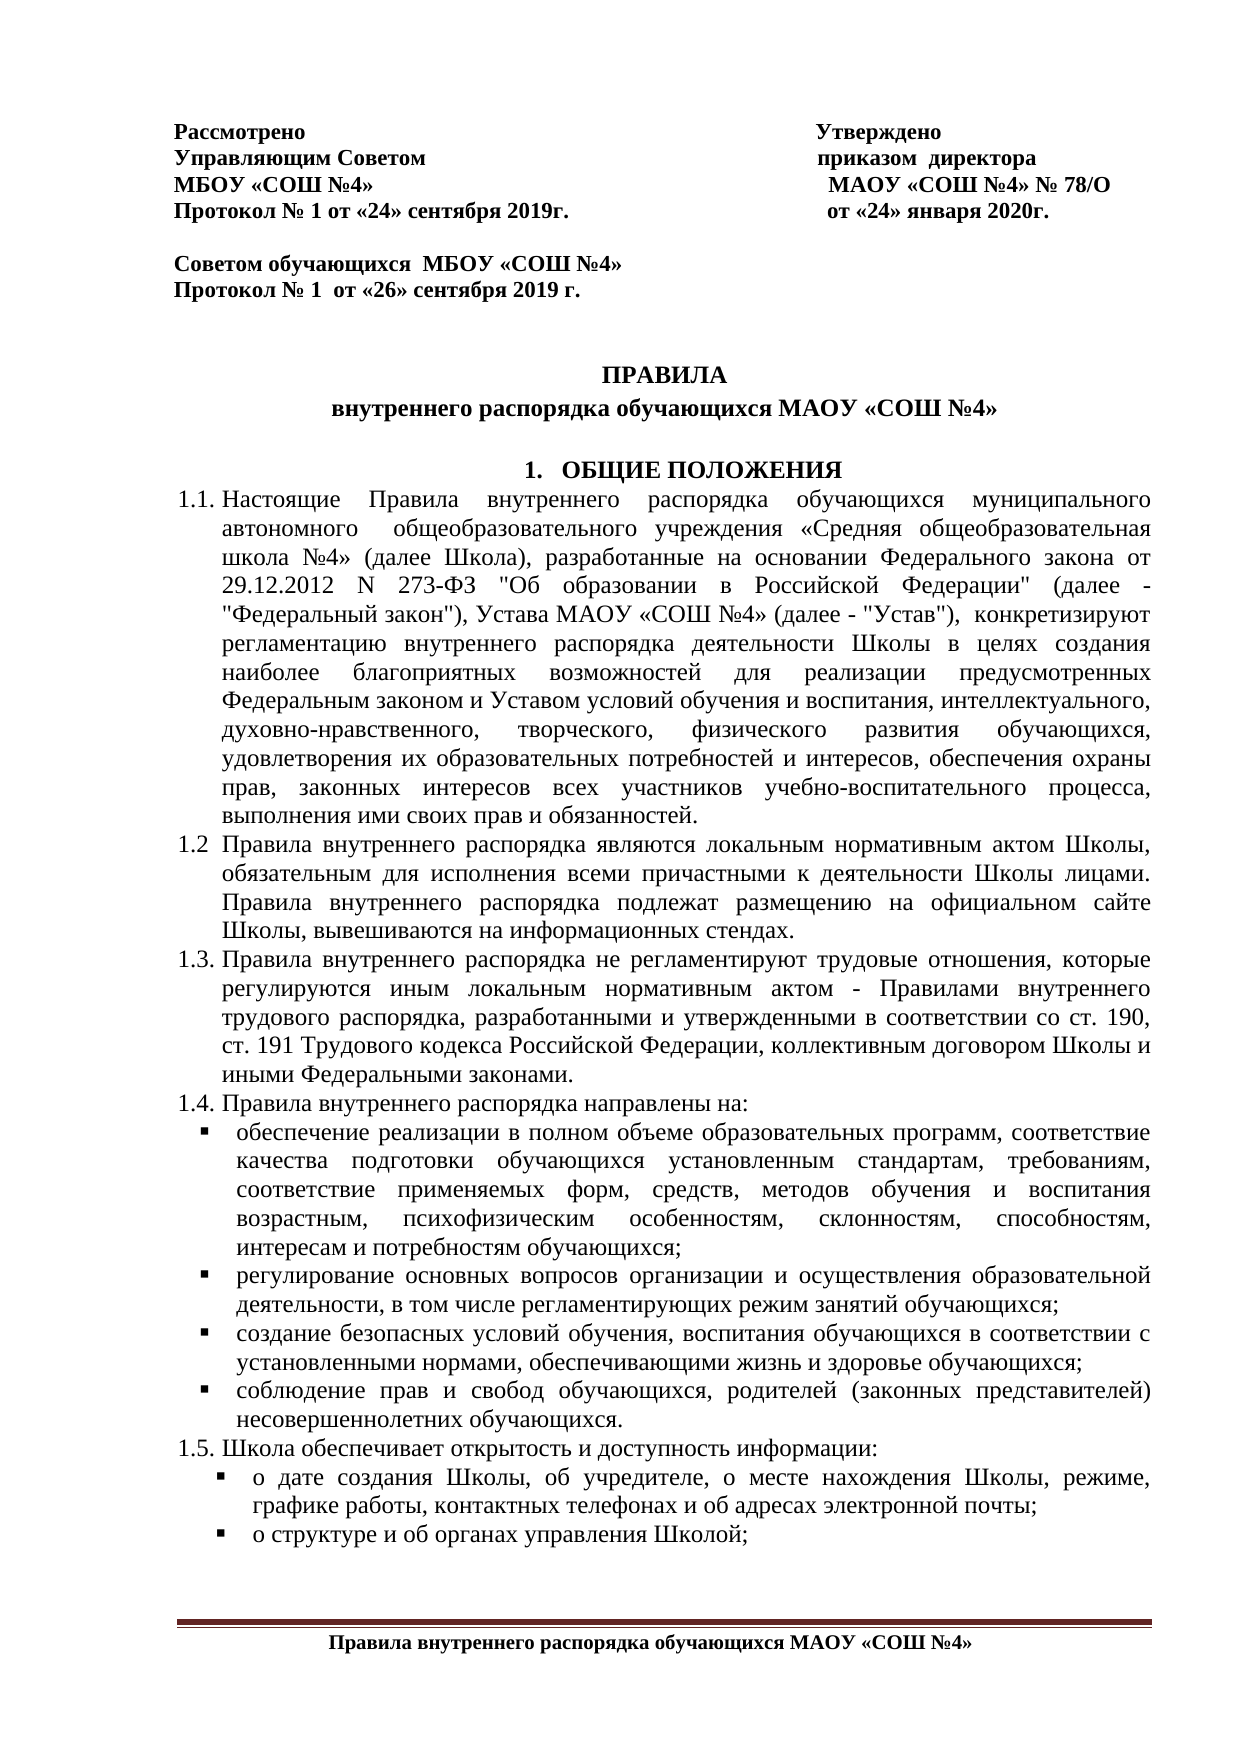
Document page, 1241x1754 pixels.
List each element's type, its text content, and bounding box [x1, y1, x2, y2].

text внутреннего распорядка обучающихся МАОУ «СОШ №4» [177, 393, 1152, 422]
list обеспечение реализации в полном объеме образовательных программ, соответствие качества подготовки обучающихся установленным стандартам, требованиям, соответствие применяемых форм, средств, методов обучения и воспитания возрастным, психофизическим особенностям, склонностям, способностям, интересам и потребностям обучающихся; [199, 1117, 1152, 1260]
list Правила внутреннего распорядка являются локальным нормативным актом Школы, обязательным для исполнения всеми причастными к деятельности Школы лицами. Правила внутреннего распорядка подлежат размещению на официальном сайте Школы, вывешиваются на информационных стендах. [177, 829, 1152, 944]
list Правила внутреннего распорядка не регламентируют трудовые отношения, которые регулируются иным локальным нормативным актом - Правилами внутреннего трудового распорядка, разработанными и утвержденными в соответствии со ст. 190, ст. 191 Трудового кодекса Российской Федерации, коллективным договором Школы и иными Федеральными законами. [177, 944, 1152, 1088]
list ОБЩИЕ ПОЛОЖЕНИЯ [215, 455, 1152, 484]
list Настоящие Правила внутреннего распорядка обучающихся муниципального автономного общеобразовательного учреждения «Средняя общеобразовательная школа №4» (далее Школа), разработанные на основании Федерального закона от 29.12.2012 N 273-ФЗ "Об образовании в Российской Федерации" (далее - "Федеральный закон"), Устава МАОУ «СОШ №4» (далее - "Устав"), конкретизируют регламентацию внутреннего распорядка деятельности Школы в целях создания наиболее благоприятных возможностей для реализации предусмотренных Федеральным законом и Уставом условий обучения и воспитания, интеллектуального, духовно-нравственного, творческого, физического развития обучающихся, удовлетворения их образовательных потребностей и интересов, обеспечения охраны прав, законных интересов всех участников учебно-воспитательного процесса, выполнения ими своих прав и обязанностей. [177, 484, 1152, 829]
list соблюдение прав и свобод обучающихся, родителей (законных представителей) несовершеннолетних обучающихся. [199, 1375, 1152, 1433]
list о дате создания Школы, об учредителе, о месте нахождения Школы, режиме, графике работы, контактных телефонах и об адресах электронной почты; [215, 1462, 1152, 1519]
table_header Утверждено приказом директора МАОУ «СОШ №4» № 78/О от «24» января 2020г. [661, 118, 1192, 303]
table_header Рассмотрено Управляющим Советом МБОУ «СОШ №4» Протокол № 1 от «24» сентября 2019г. Советом обучающихся МБОУ «СОШ №4» Протокол № 1 от «26» сентября 2019 г. [174, 118, 661, 303]
list о структуре и об органах управления Школой; [215, 1519, 1152, 1548]
list Правила внутреннего распорядка направлены на: [177, 1088, 1152, 1117]
list Школа обеспечивает открытость и доступность информации: [177, 1433, 1152, 1462]
text ПРАВИЛА [177, 360, 1152, 389]
list регулирование основных вопросов организации и осуществления образовательной деятельности, в том числе регламентирующих режим занятий обучающихся; [199, 1260, 1152, 1318]
list создание безопасных условий обучения, воспитания обучающихся в соответствии с установленными нормами, обеспечивающими жизнь и здоровье обучающихся; [199, 1318, 1152, 1375]
